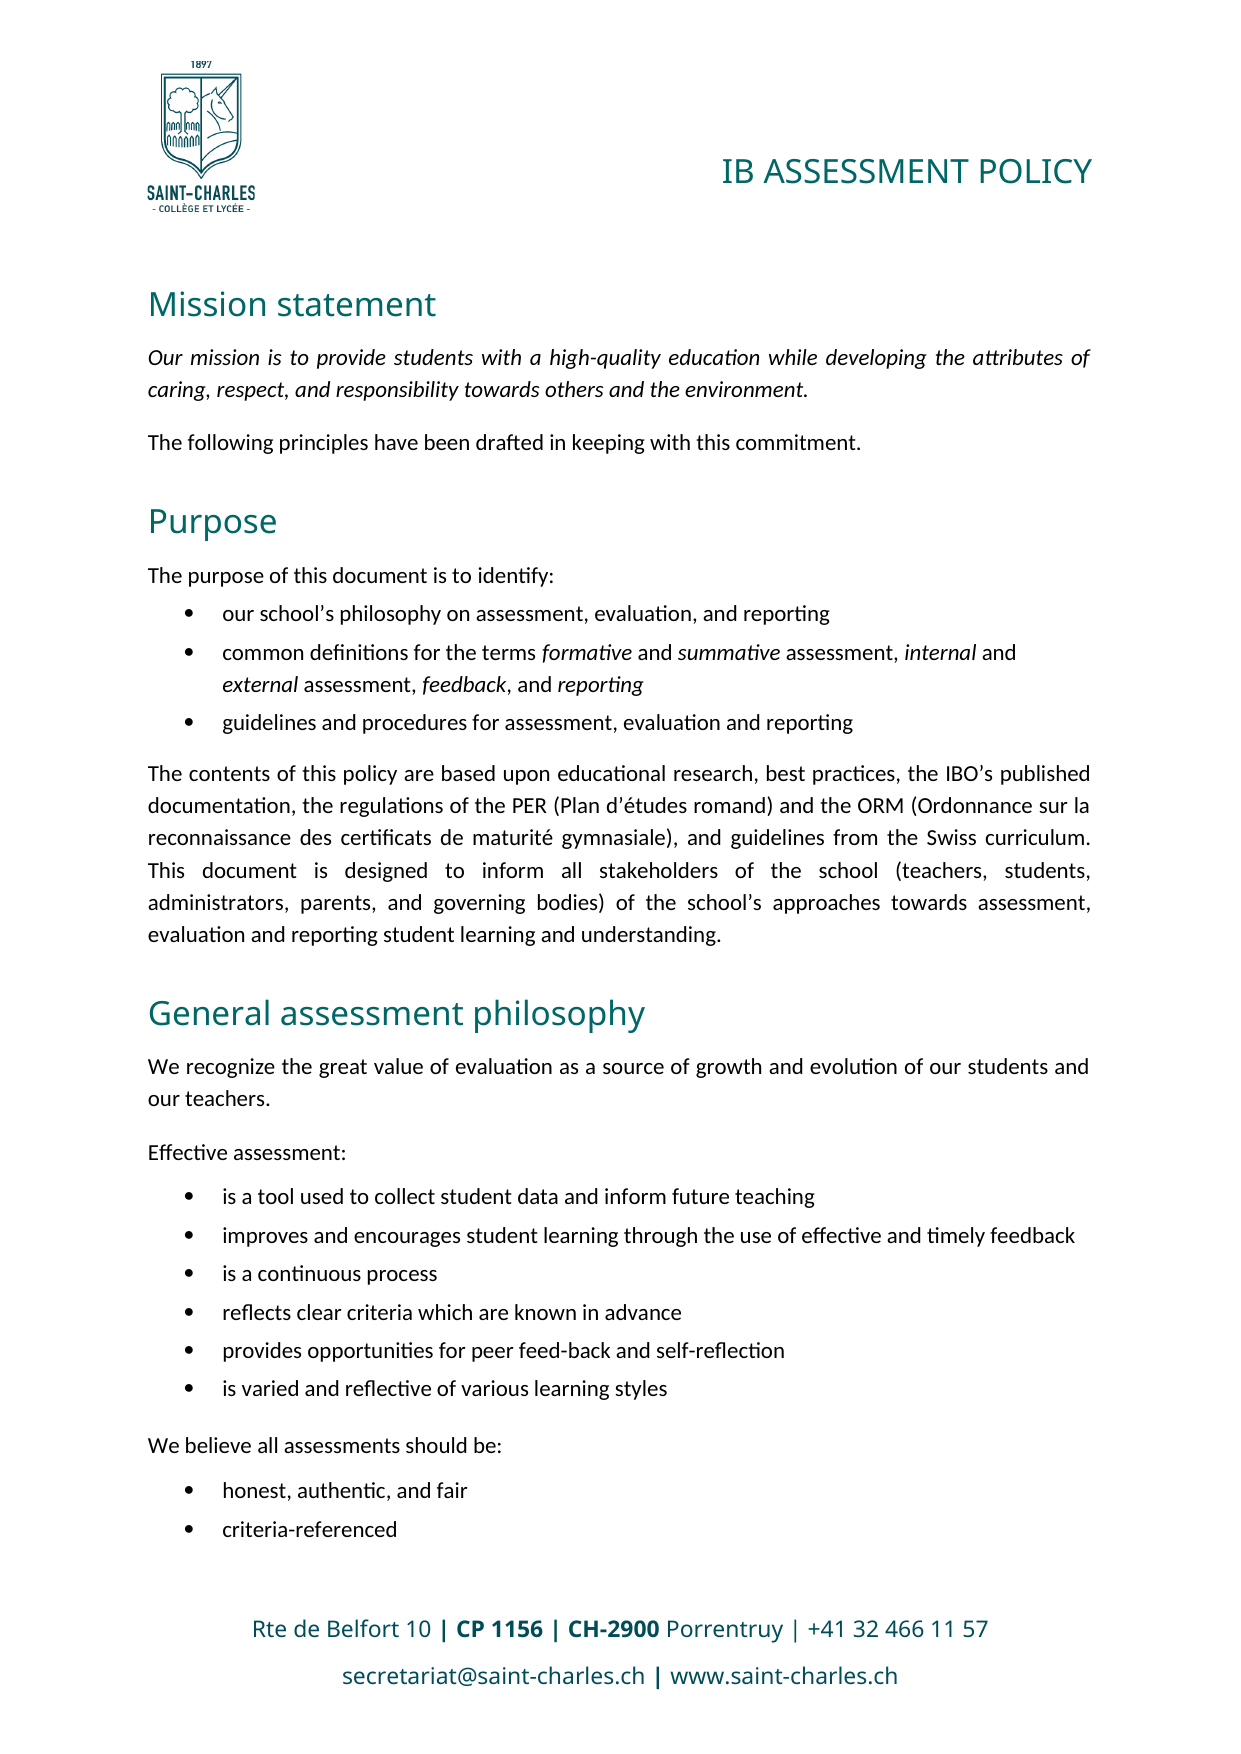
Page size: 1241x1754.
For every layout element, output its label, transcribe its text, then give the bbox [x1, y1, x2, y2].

text Mission statement [148, 281, 1092, 326]
list is a continuous process [185, 1259, 1092, 1287]
list guidelines and procedures for assessment, evaluation and reporting [185, 708, 1092, 736]
list is varied and reflective of various learning styles [185, 1374, 1092, 1402]
text General assessment philosophy [148, 990, 1092, 1035]
picture [147, 61, 255, 212]
list criteria-referenced [185, 1515, 1092, 1543]
list honest, authentic, and fair [185, 1476, 1092, 1504]
text We believe all assessments should be: [148, 1432, 1092, 1460]
list reflects clear criteria which are known in advance [185, 1298, 1092, 1326]
list common definitions for the terms formative and summative assessment, internal and external assessment, feedback, and reporting [185, 638, 1092, 698]
list improves and encourages student learning through the use of effective and timely feedback [185, 1221, 1092, 1249]
text The following principles have been drafted in keeping with this commitment. [148, 428, 1092, 456]
list is a tool used to collect student data and inform future teaching [185, 1182, 1092, 1210]
text The contents of this policy are based upon educational research, best practices, the IBO’s published documentation, the regulations of the PER (Plan d’études romand) and the ORM (Ordonnance sur la reconnaissance des certificats de maturité gymnasiale), and guidelines from the Swiss curriculum. This document is designed to inform all stakeholders of the school (teachers, students, administrators, parents, and governing bodies) of the school’s approaches towards assessment, evaluation and reporting student learning and understanding. [148, 759, 1092, 948]
text Our mission is to provide students with a high-quality education while developing the attributes of caring, respect, and responsibility towards others and the environment. [148, 343, 1092, 403]
list provides opportunities for peer feed-back and self-reflection [185, 1336, 1092, 1364]
list our school’s philosophy on assessment, evaluation, and reporting [185, 599, 1092, 627]
text The purpose of this document is to identify: [148, 561, 1092, 589]
text IB ASSESSMENT Policy [148, 148, 1092, 193]
text We recognize the great value of evaluation as a source of growth and evolution of our students and our teachers. [148, 1052, 1092, 1113]
text Effective assessment: [148, 1138, 1092, 1166]
text Purpose [148, 498, 1092, 543]
